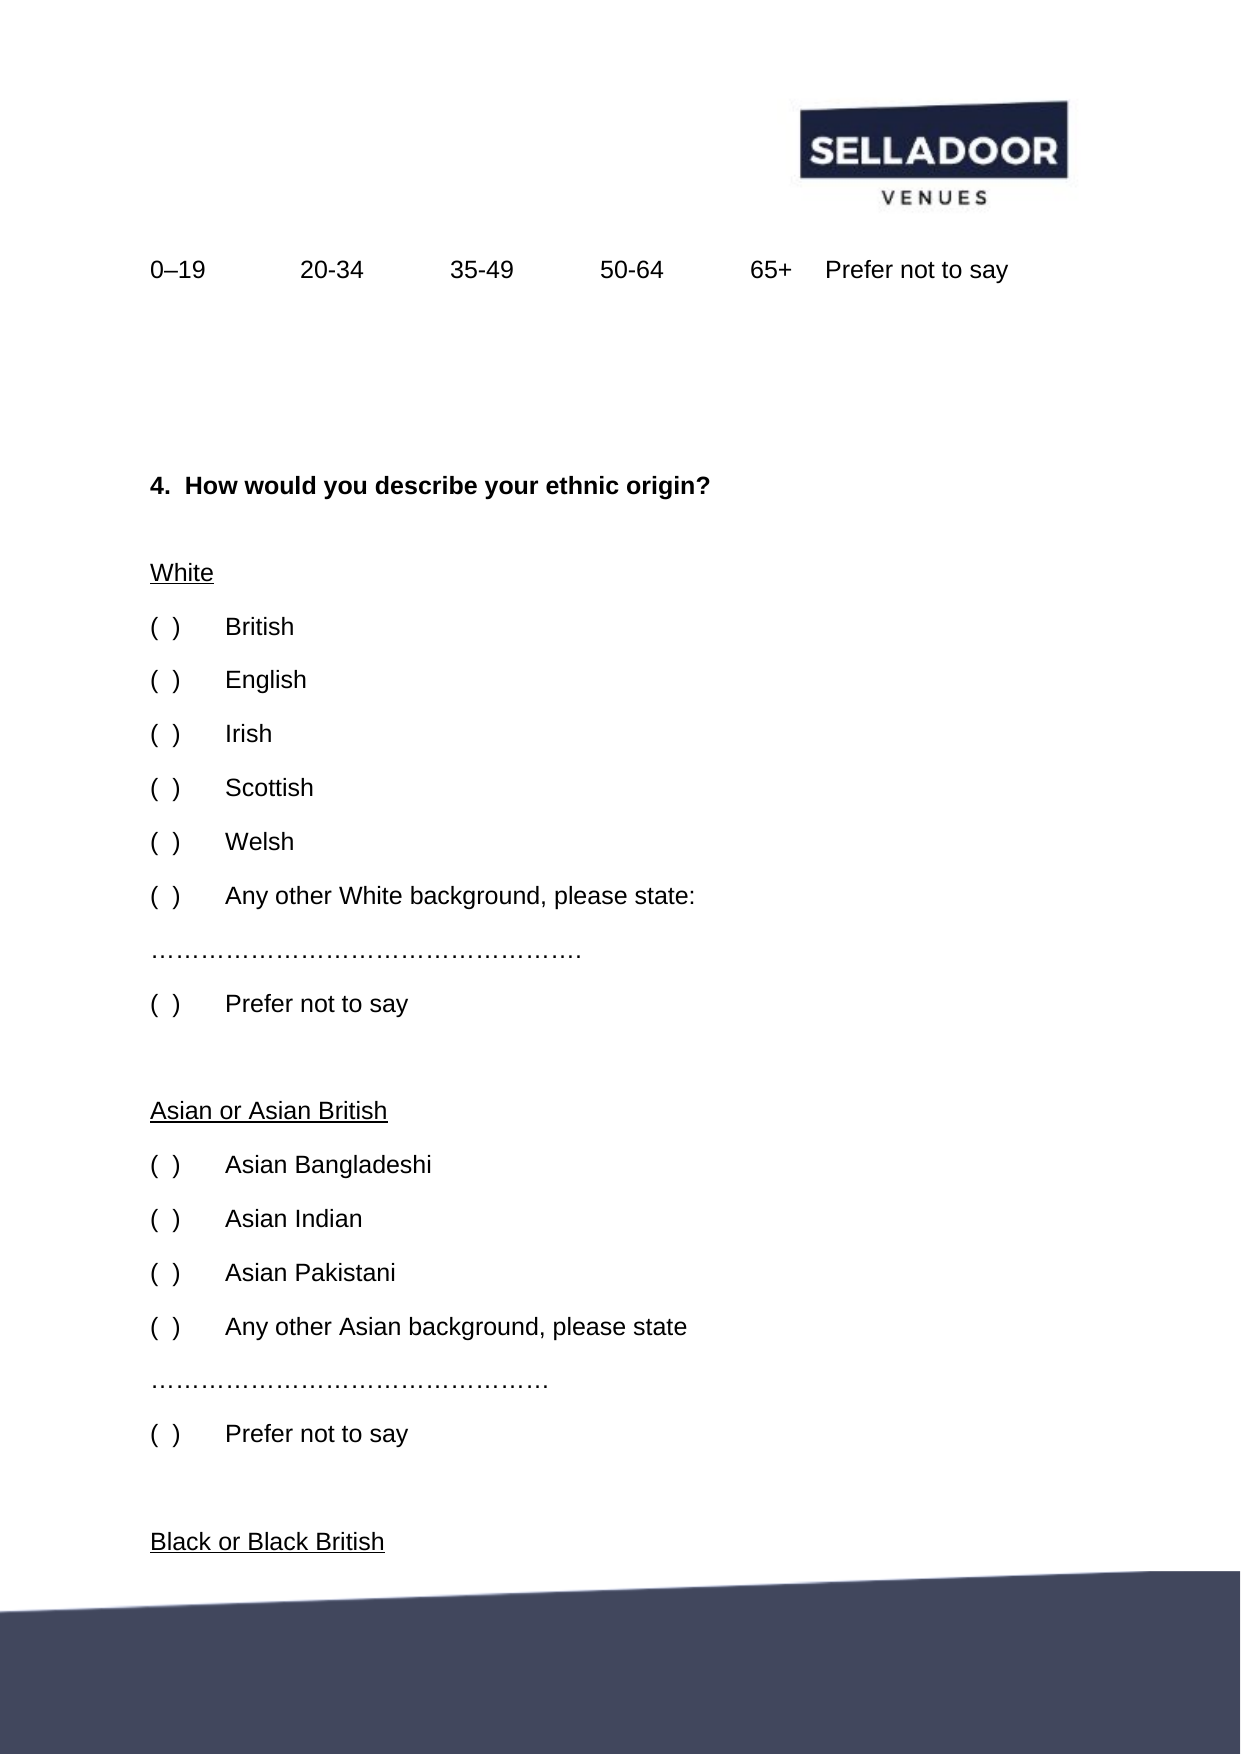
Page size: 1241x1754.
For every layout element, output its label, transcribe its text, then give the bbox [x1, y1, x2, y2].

text ………………………………………… [150, 1366, 1090, 1394]
text ( ) Prefer not to say [150, 988, 1090, 1017]
text White [150, 525, 1090, 586]
text 4. How would you describe your ethnic origin? [150, 471, 1090, 499]
text ( ) Irish [150, 719, 1090, 748]
text ( ) Asian Indian [150, 1204, 1090, 1233]
text ( ) Scottish [150, 773, 1090, 802]
text 0–19 20-34 35-49 50-64 65+ Prefer not to say [150, 255, 1090, 284]
text ( ) Any other Asian background, please state [150, 1312, 1090, 1340]
text Asian or Asian British [150, 1096, 1090, 1125]
text ( ) Prefer not to say [150, 1419, 1090, 1448]
text ( ) Asian Pakistani [150, 1258, 1090, 1287]
text ( ) Asian Bangladeshi [150, 1150, 1090, 1179]
text ( ) British [150, 612, 1090, 640]
text ( ) English [150, 665, 1090, 694]
text Black or Black British [150, 1527, 1090, 1556]
picture [777, 74, 1091, 232]
text ( ) Any other White background, please state: [150, 881, 1090, 909]
text ( ) Welsh [150, 827, 1090, 856]
text ……………………………………………. [150, 935, 1090, 963]
